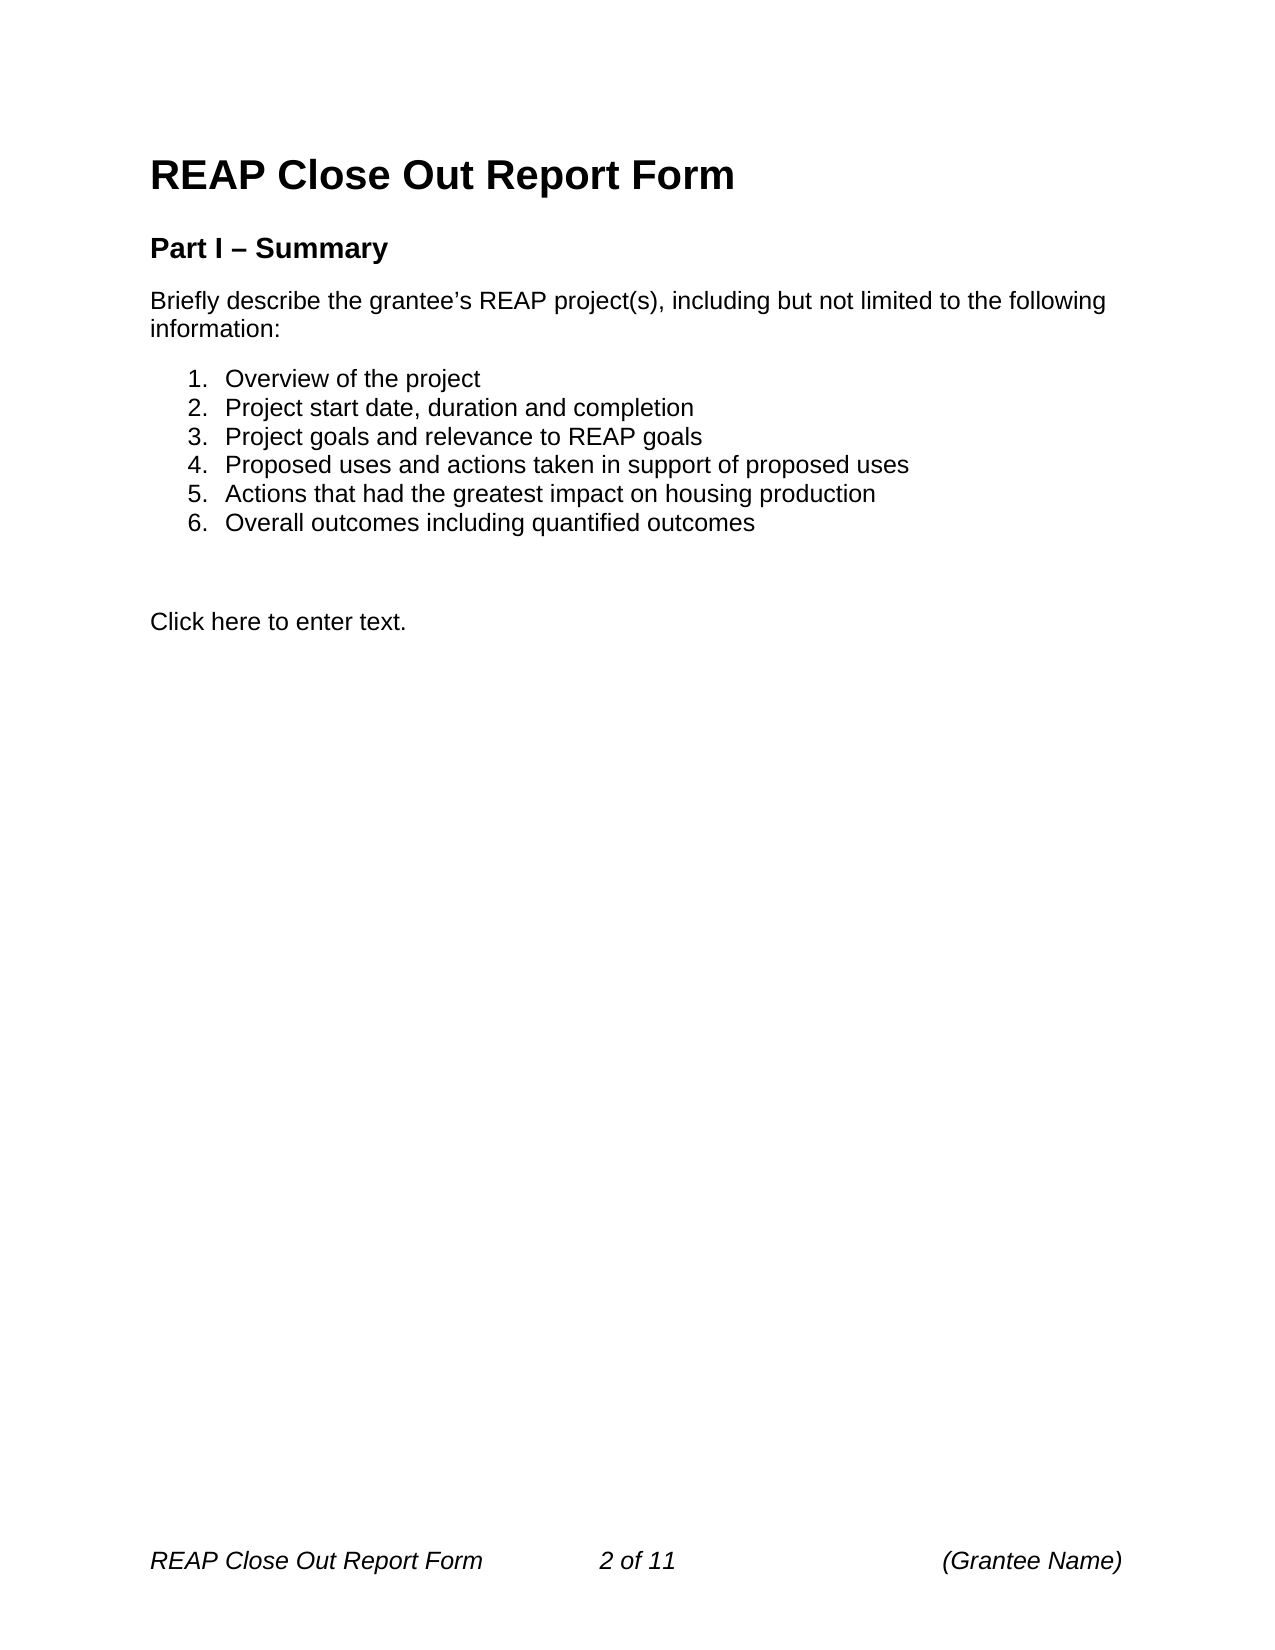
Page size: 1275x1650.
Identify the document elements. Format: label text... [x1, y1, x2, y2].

list Actions that had the greatest impact on housing production [187, 479, 1125, 508]
list Project start date, duration and completion [187, 393, 1125, 421]
list Proposed uses and actions taken in support of proposed uses [187, 450, 1125, 479]
list Overview of the project [187, 364, 1125, 393]
text Briefly describe the grantee’s REAP project(s), including but not limited to the following information: [150, 286, 1125, 343]
list Project goals and relevance to REAP goals [187, 421, 1125, 450]
subtitle REAP Close Out Report Form [150, 150, 1125, 198]
subtitle Part I – Summary [150, 231, 1125, 265]
list Overall outcomes including quantified outcomes [187, 508, 1125, 536]
